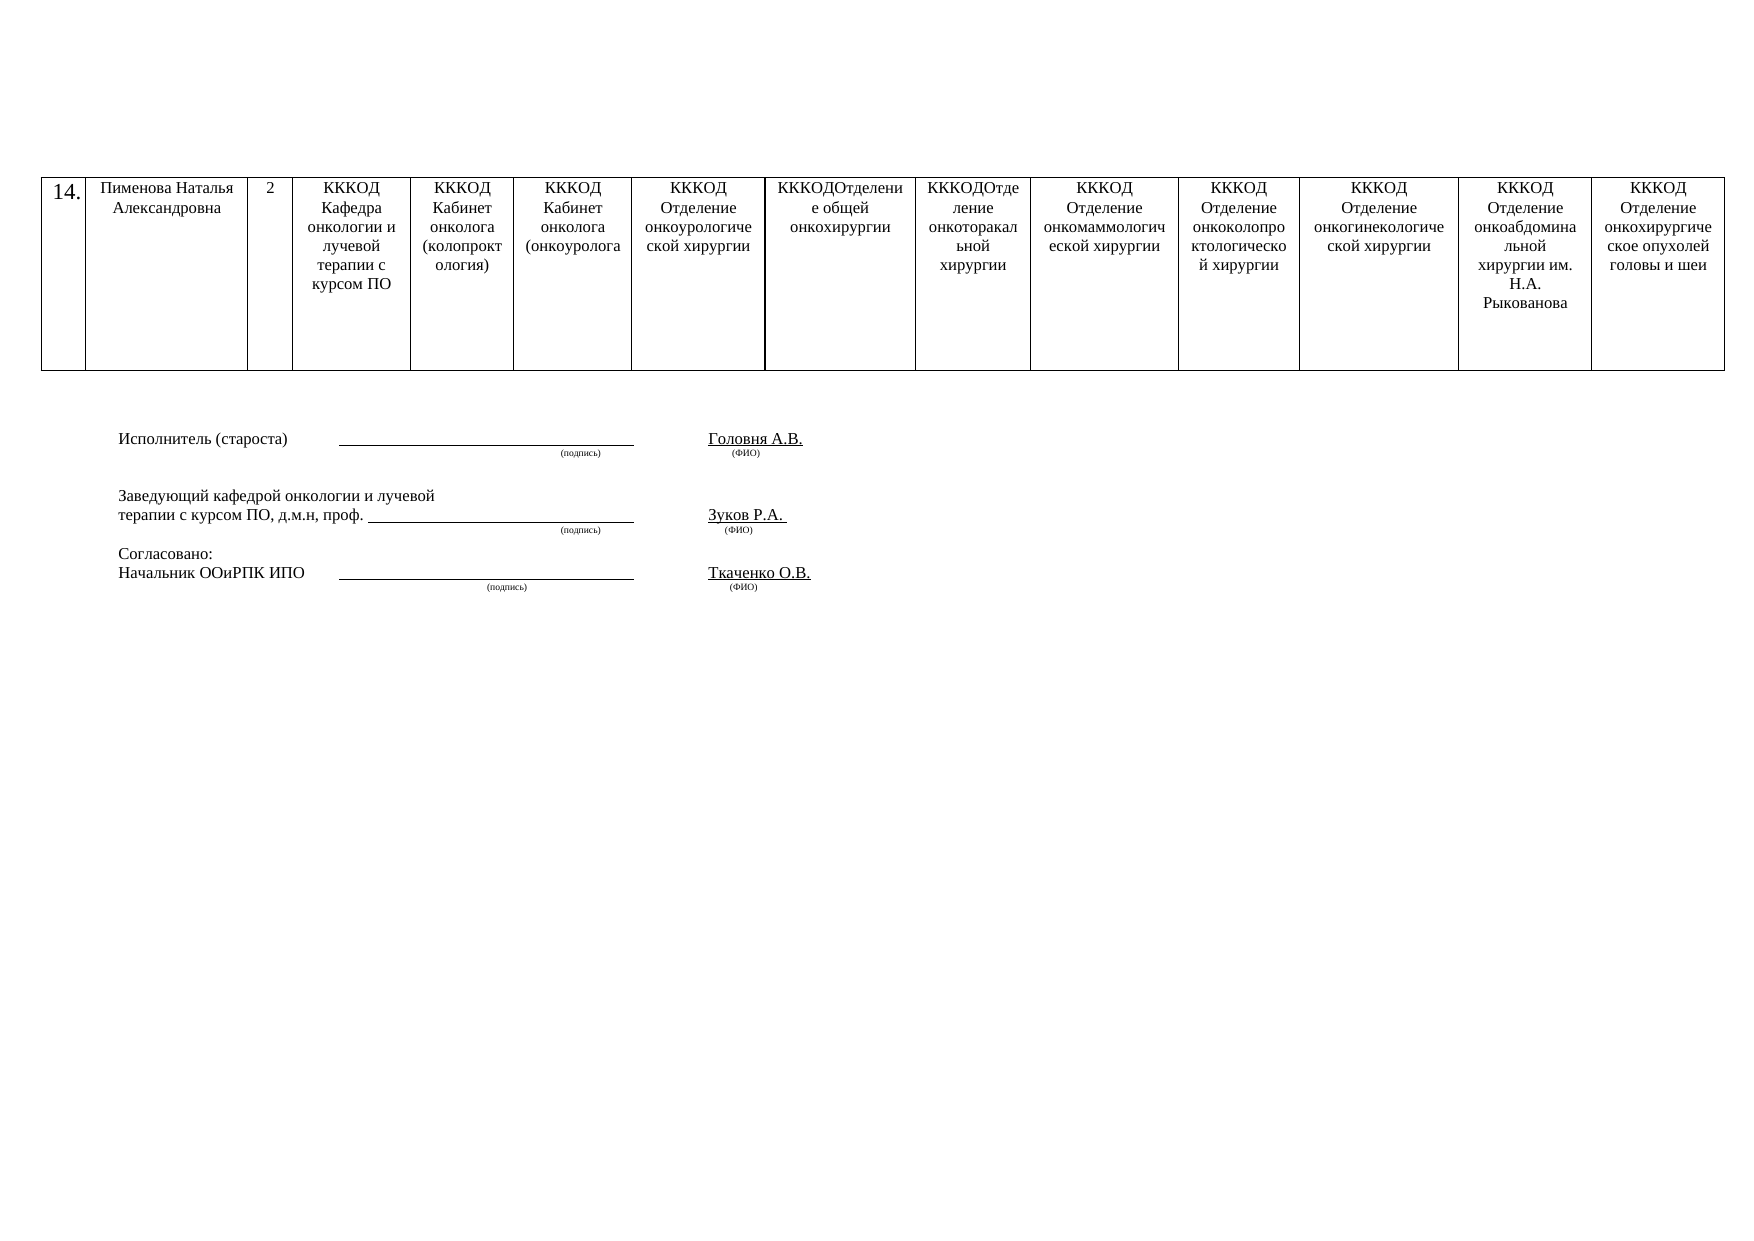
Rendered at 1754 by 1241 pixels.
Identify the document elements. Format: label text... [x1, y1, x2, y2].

table_cell [42, 178, 85, 370]
table_cell КККОД Отделение онкоурологической хирургии [632, 178, 764, 370]
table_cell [916, 178, 1030, 370]
table_cell КККОД Кабинет онколога (онкоуролога [514, 178, 631, 370]
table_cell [1300, 178, 1458, 370]
table_cell Пименова Наталья Александровна [86, 178, 247, 370]
text Начальник ООиРПК ИПО Ткаченко О.В. [118, 563, 1636, 582]
text Исполнитель (староста) Головня А.В. [118, 428, 1636, 448]
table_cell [293, 178, 410, 370]
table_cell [1592, 178, 1724, 370]
text терапии с курсом ПО, д.м.н, проф. Зуков Р.А. [118, 505, 1636, 524]
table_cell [1459, 178, 1591, 370]
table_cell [766, 178, 915, 370]
text (подпись) (ФИО) [118, 448, 1636, 467]
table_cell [1179, 178, 1299, 370]
text (подпись) (ФИО) [118, 524, 1636, 543]
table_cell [1031, 178, 1178, 370]
text Заведующий кафедрой онкологии и лучевой [118, 486, 1636, 505]
text Согласовано: [118, 543, 1636, 563]
text (подпись) (ФИО) [118, 582, 1636, 601]
table_cell КККОД Кабинет онколога (колопроктология) [411, 178, 513, 370]
table_cell 2 [248, 178, 292, 370]
